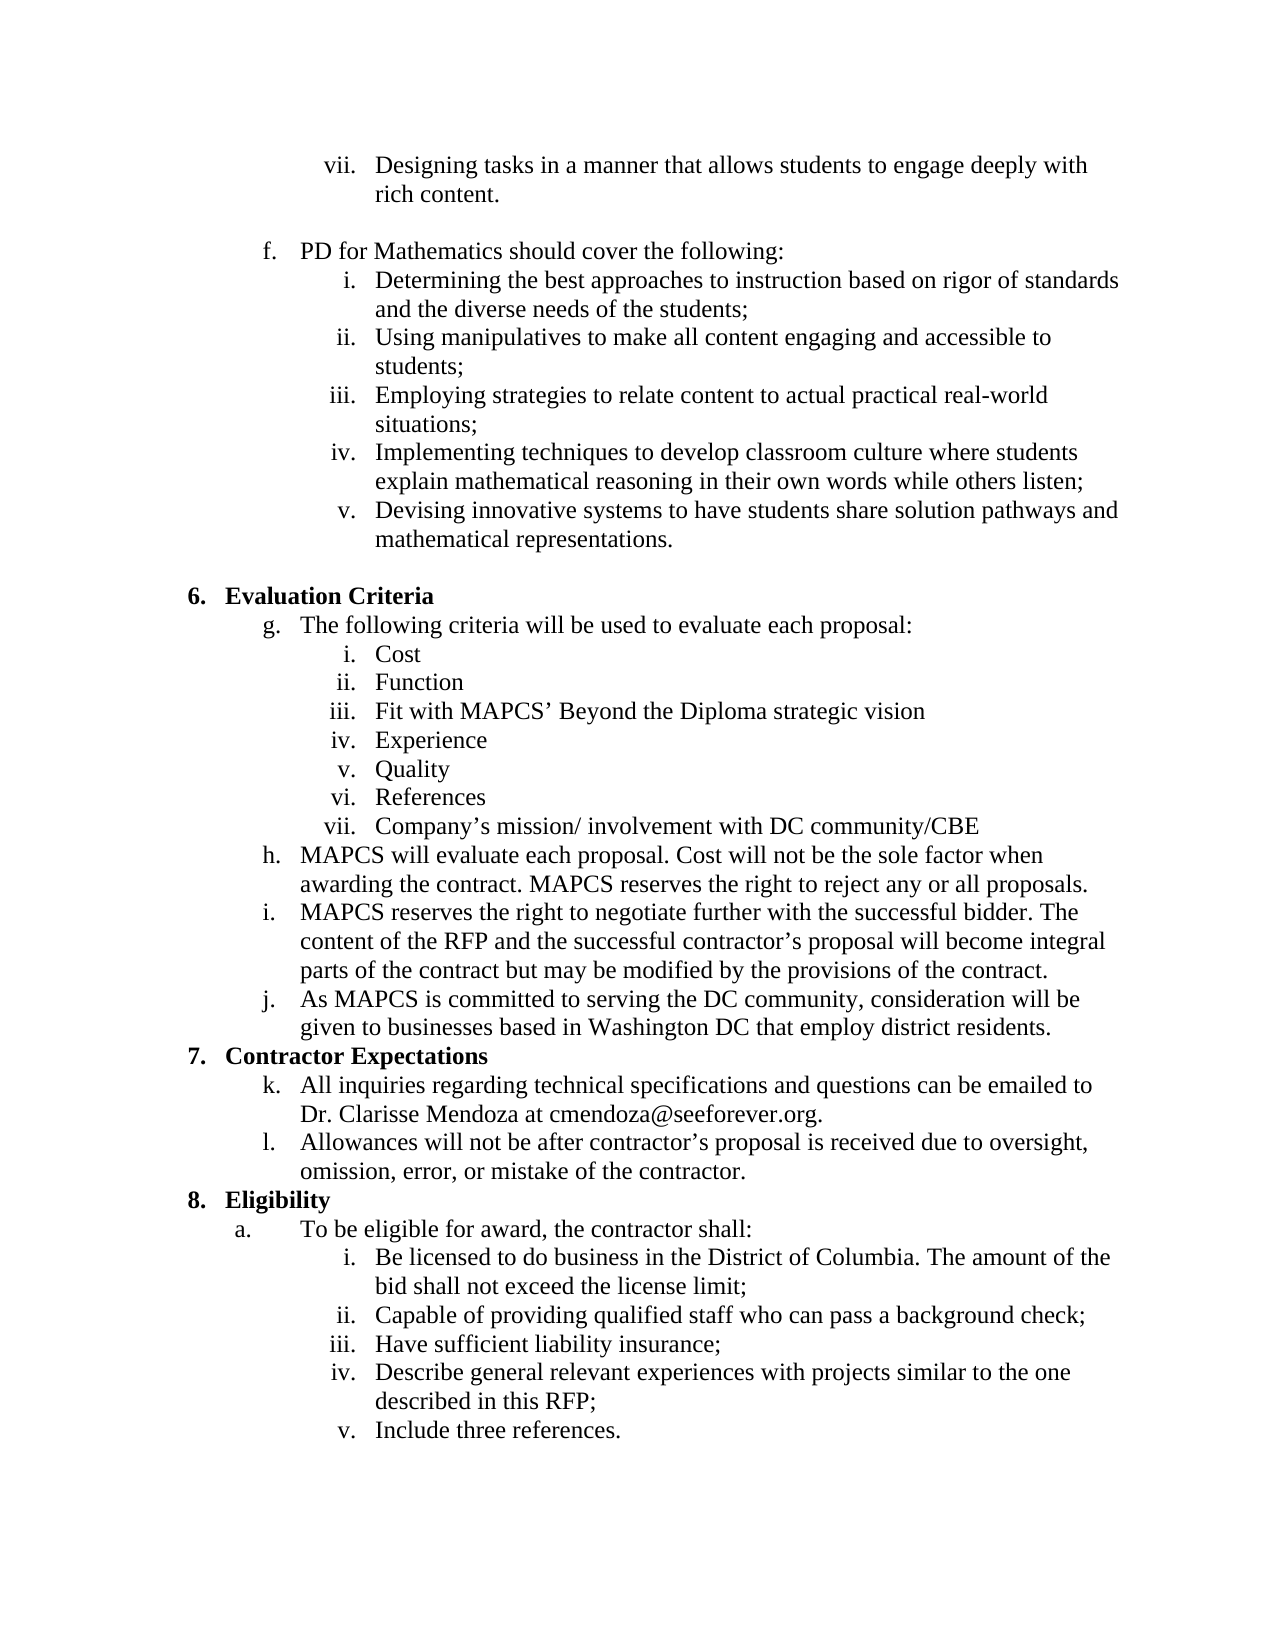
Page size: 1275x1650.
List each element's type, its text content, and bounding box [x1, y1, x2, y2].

list As MAPCS is committed to serving the DC community, consideration will be given to businesses based in Washington DC that employ district residents. [262, 984, 1125, 1041]
list Be licensed to do business in the District of Columbia. The amount of the bid shall not exceed the license limit; [356, 1242, 1125, 1300]
list Determining the best approaches to instruction based on rigor of standards and the diverse needs of the students; [356, 265, 1125, 322]
list Quality [356, 754, 1125, 782]
list Capable of providing qualified staff who can pass a background check; [356, 1300, 1125, 1329]
list Include three references. [356, 1415, 1125, 1444]
list Eligibility [187, 1185, 1125, 1214]
list Devising innovative systems to have students share solution pathways and mathematical representations. [356, 495, 1125, 552]
list Fit with MAPCS’ Beyond the Diploma strategic vision [356, 696, 1125, 725]
list MAPCS reserves the right to negotiate further with the successful bidder. The content of the RFP and the successful contractor’s proposal will become integral parts of the contract but may be modified by the provisions of the contract. [262, 897, 1125, 984]
list Implementing techniques to develop classroom culture where students explain mathematical reasoning in their own words while others listen; [356, 437, 1125, 495]
list All inquiries regarding technical specifications and questions can be emailed to Dr. Clarisse Mendoza at cmendoza@seeforever.org. [262, 1070, 1125, 1127]
list Designing tasks in a manner that allows students to engage deeply with rich content. [356, 150, 1125, 207]
list The following criteria will be used to evaluate each proposal: [262, 610, 1125, 639]
list MAPCS will evaluate each proposal. Cost will not be the sole factor when awarding the contract. MAPCS reserves the right to reject any or all proposals. [262, 840, 1125, 897]
list Function [356, 667, 1125, 696]
list Cost [356, 639, 1125, 667]
list a. To be eligible for award, the contractor shall: [234, 1214, 1125, 1242]
list Have sufficient liability insurance; [356, 1329, 1125, 1357]
list References [356, 782, 1125, 811]
list Contractor Expectations [187, 1041, 1125, 1070]
list Experience [356, 725, 1125, 754]
list Describe general relevant experiences with projects similar to the one described in this RFP; [356, 1357, 1125, 1415]
list Employing strategies to relate content to actual practical real-world situations; [356, 380, 1125, 437]
list Allowances will not be after contractor’s proposal is received due to oversight, omission, error, or mistake of the contractor. [262, 1127, 1125, 1185]
list Company’s mission/ involvement with DC community/CBE [356, 811, 1125, 840]
list PD for Mathematics should cover the following: [262, 236, 1125, 265]
list Using manipulatives to make all content engaging and accessible to students; [356, 322, 1125, 380]
list Evaluation Criteria [187, 581, 1125, 610]
